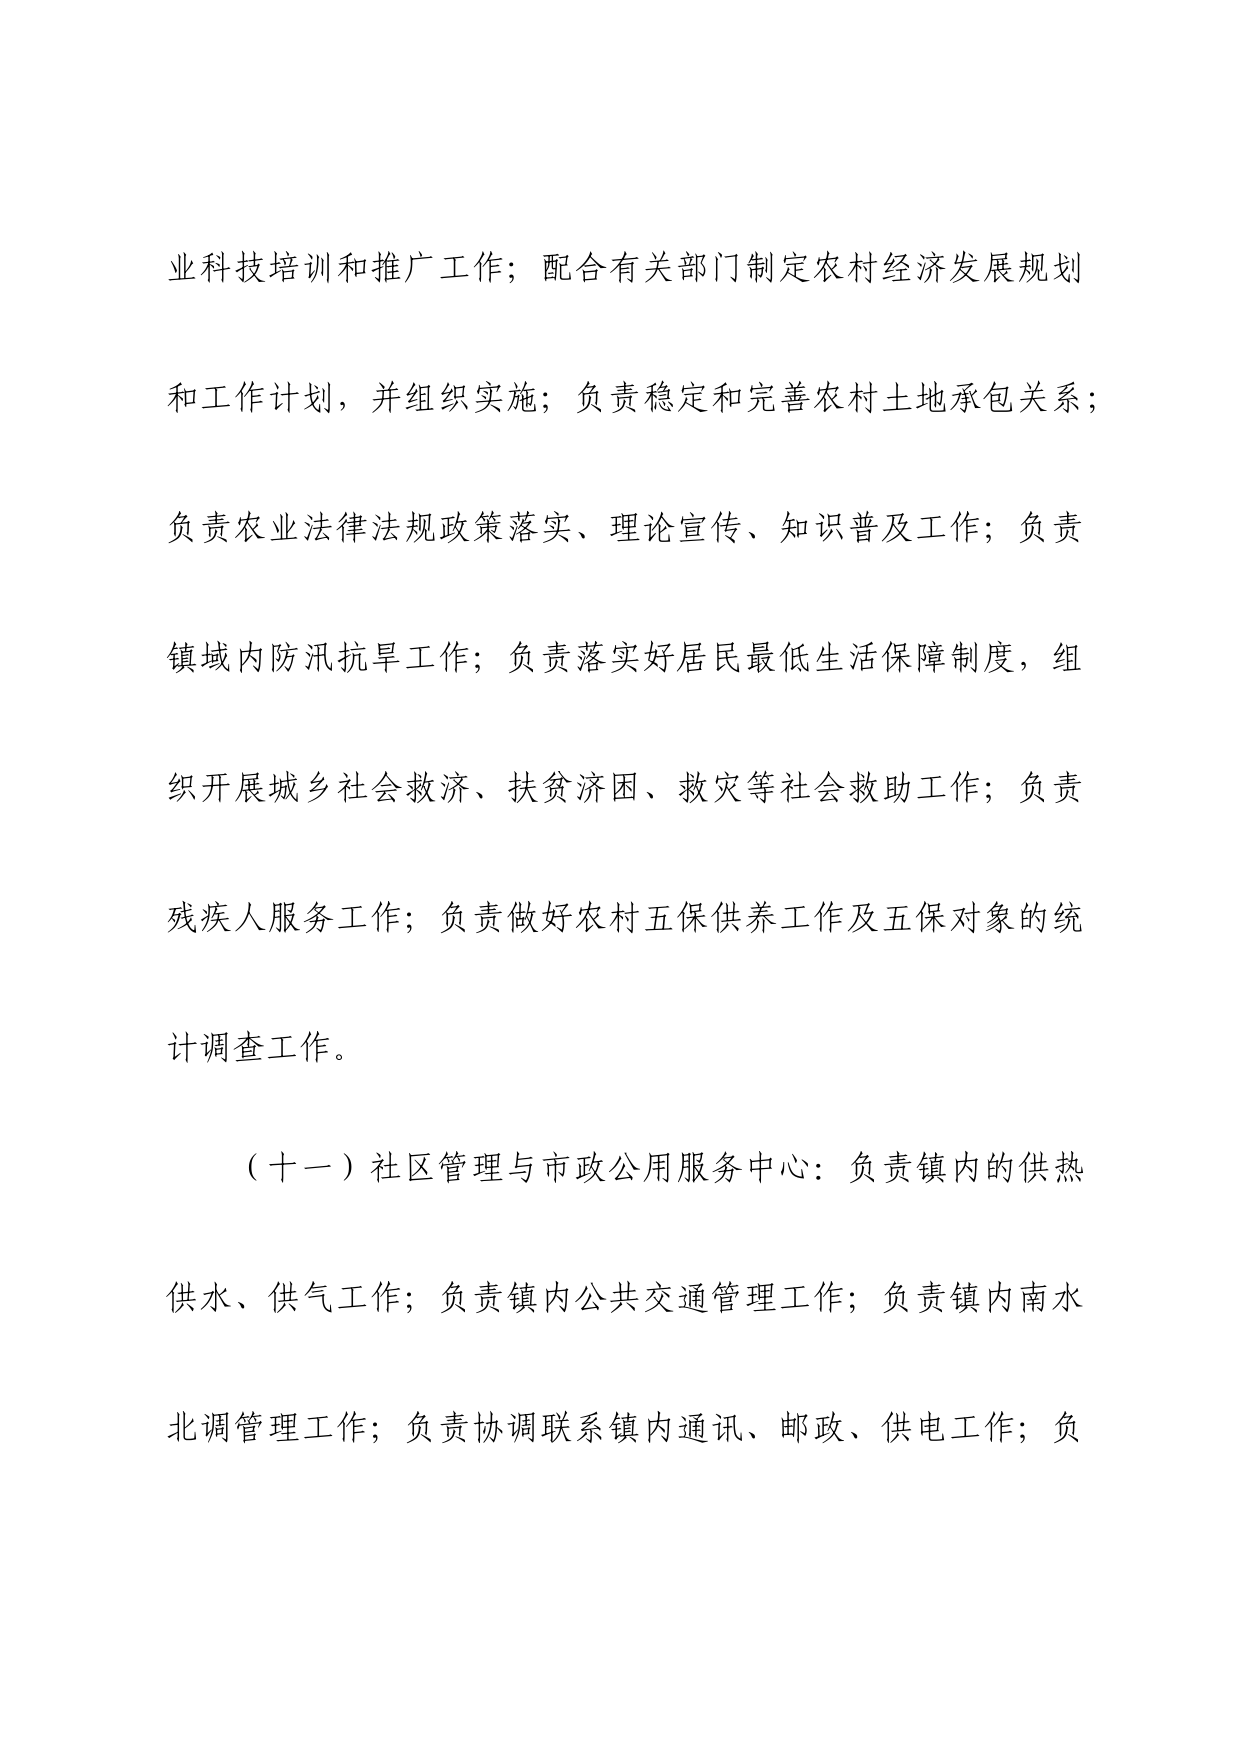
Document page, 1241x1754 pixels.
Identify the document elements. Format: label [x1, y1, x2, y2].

text [165, 233, 1087, 1078]
text [165, 1133, 1087, 1458]
